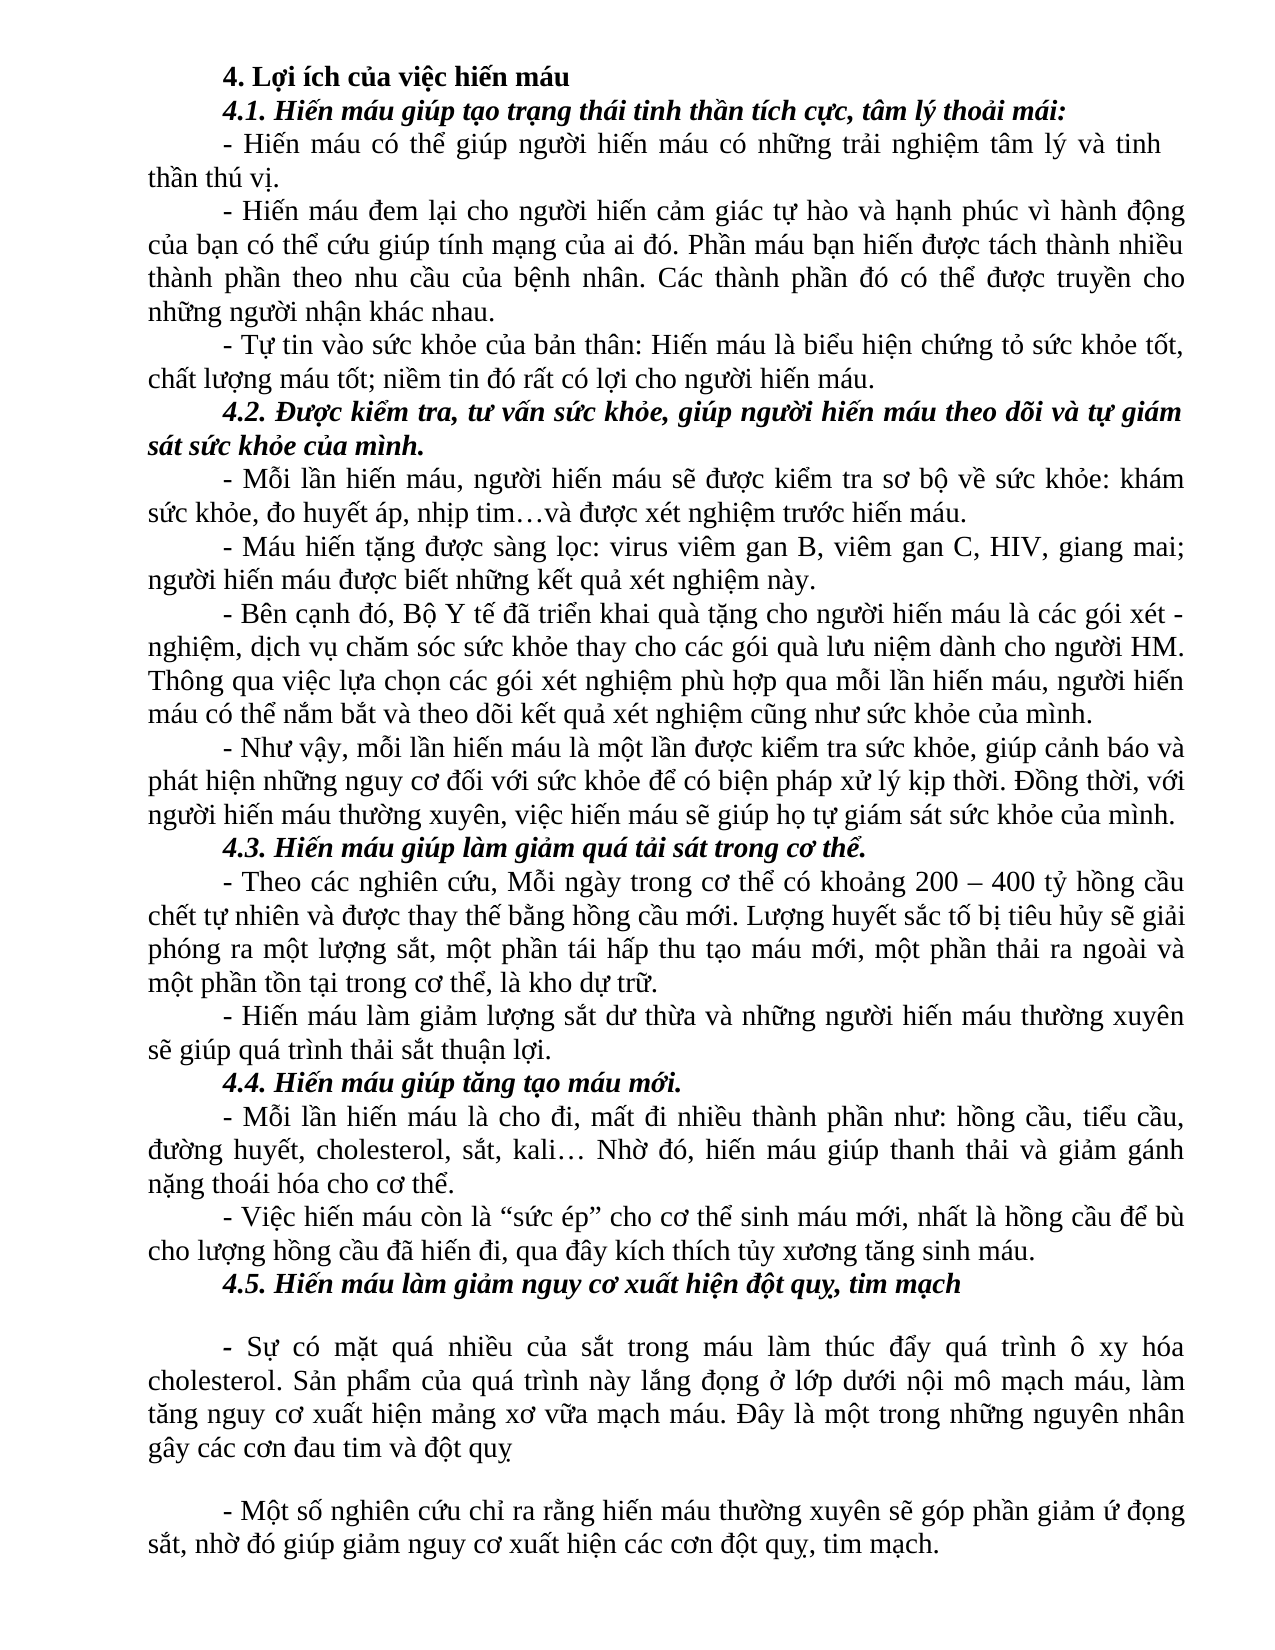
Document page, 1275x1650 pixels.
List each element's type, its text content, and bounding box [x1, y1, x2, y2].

text - Một số nghiên cứu chỉ ra rằng hiến máu thường xuyên sẽ góp phần giảm ứ đọng sắt, nhờ đó giúp giảm nguy cơ xuất hiện các cơn đột quỵ, tim mạch. [148, 1493, 1186, 1560]
text - Bên cạnh đó, Bộ Y tế đã triển khai quà tặng cho người hiến máu là các gói xét - nghiệm, dịch vụ chăm sóc sức khỏe thay cho các gói quà lưu niệm dành cho người HM. Thông qua việc lựa chọn các gói xét nghiệm phù hợp qua mỗi lần hiến máu, người hiến máu có thể nắm bắt và theo dõi kết quả xét nghiệm cũng như sức khỏe của mình. [148, 596, 1186, 730]
text 4.5. Hiến máu làm giảm nguy cơ xuất hiện đột quỵ, tim mạch [148, 1267, 1186, 1300]
text - Việc hiến máu còn là “sức ép” cho cơ thể sinh máu mới, nhất là hồng cầu để bù cho lượng hồng cầu đã hiến đi, qua đây kích thích tủy xương tăng sinh máu. [148, 1199, 1186, 1267]
text 4. Lợi ích của việc hiến máu [148, 59, 1163, 93]
text - Mỗi lần hiến máu là cho đi, mất đi nhiều thành phần như: hồng cầu, tiểu cầu, đường huyết, cholesterol, sắt, kali… Nhờ đó, hiến máu giúp thanh thải và giảm gánh nặng thoái hóa cho cơ thể. [148, 1099, 1186, 1199]
text - Hiến máu đem lại cho người hiến cảm giác tự hào và hạnh phúc vì hành động của bạn có thể cứu giúp tính mạng của ai đó. Phần máu bạn hiến được tách thành nhiều thành phần theo nhu cầu của bệnh nhân. Các thành phần đó có thể được truyền cho những người nhận khác nhau. [148, 193, 1186, 327]
text - Hiến máu làm giảm lượng sắt dư thừa và những người hiến máu thường xuyên sẽ giúp quá trình thải sắt thuận lợi. [148, 998, 1186, 1065]
text - Máu hiến tặng được sàng lọc: virus viêm gan B, viêm gan C, HIV, giang mai; người hiến máu được biết những kết quả xét nghiệm này. [148, 529, 1186, 596]
text 4.4. Hiến máu giúp tăng tạo máu mới. [148, 1065, 1186, 1099]
text - Theo các nghiên cứu, Mỗi ngày trong cơ thể có khoảng 200 – 400 tỷ hồng cầu chết tự nhiên và được thay thế bằng hồng cầu mới. Lượng huyết sắc tố bị tiêu hủy sẽ giải phóng ra một lượng sắt, một phần tái hấp thu tạo máu mới, một phần thải ra ngoài và một phần tồn tại trong cơ thể, là kho dự trữ. [148, 864, 1186, 998]
text - Như vậy, mỗi lần hiến máu là một lần được kiểm tra sức khỏe, giúp cảnh báo và phát hiện những nguy cơ đối với sức khỏe để có biện pháp xử lý kịp thời. Đồng thời, với người hiến máu thường xuyên, việc hiến máu sẽ giúp họ tự giám sát sức khỏe của mình. [148, 730, 1186, 831]
text 4.3. Hiến máu giúp làm giảm quá tải sát trong cơ thể. [148, 831, 1186, 864]
text - Mỗi lần hiến máu, người hiến máu sẽ được kiểm tra sơ bộ về sức khỏe: khám sức khỏe, đo huyết áp, nhịp tim…và được xét nghiệm trước hiến máu. [148, 462, 1186, 529]
text 4.1. Hiến máu giúp tạo trạng thái tinh thần tích cực, tâm lý thoải mái: [148, 93, 1163, 126]
text - Sự có mặt quá nhiều của sắt trong máu làm thúc đẩy quá trình ô xy hóa cholesterol. Sản phẩm của quá trình này lắng đọng ở lớp dưới nội mô mạch máu, làm tăng nguy cơ xuất hiện mảng xơ vữa mạch máu. Đây là một trong những nguyên nhân gây các cơn đau tim và đột quỵ [148, 1329, 1186, 1463]
text - Tự tin vào sức khỏe của bản thân: Hiến máu là biểu hiện chứng tỏ sức khỏe tốt, chất lượng máu tốt; niềm tin đó rất có lợi cho người hiến máu. [148, 327, 1186, 394]
text 4.2. Được kiểm tra, tư vấn sức khỏe, giúp người hiến máu theo dõi và tự giám sát sức khỏe của mình. [148, 394, 1186, 462]
text - Hiến máu có thể giúp người hiến máu có những trải nghiệm tâm lý và tinh thần thú vị. [148, 126, 1163, 193]
